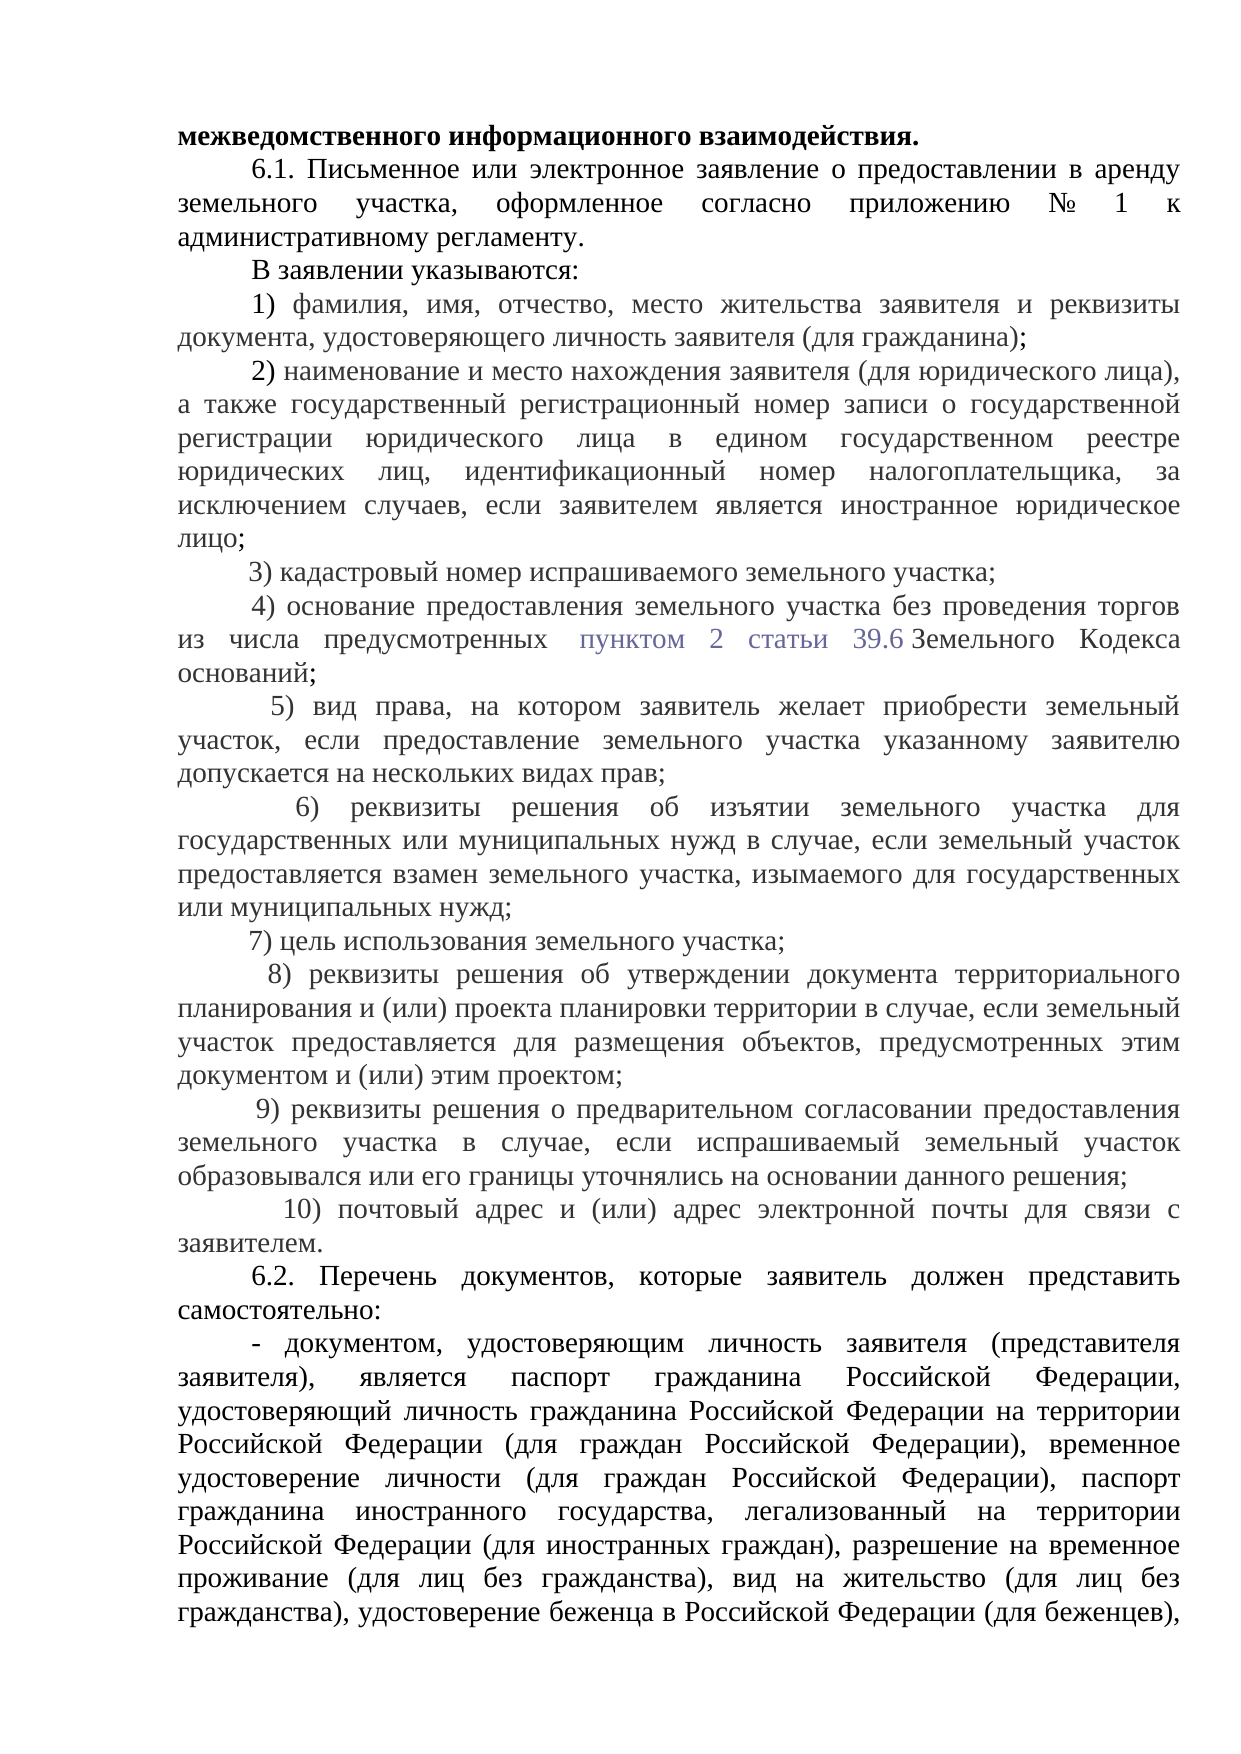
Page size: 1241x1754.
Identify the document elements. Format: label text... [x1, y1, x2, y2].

text 9) реквизиты решения о предварительном согласовании предоставления земельного участка в случае, если испрашиваемый земельный участок образовывался или его границы уточнялись на основании данного решения; [177, 1091, 1181, 1191]
text 6.1. Письменное или электронное заявление о предоставлении в аренду земельного участка, оформленное согласно приложению № 1 к административному регламенту. [177, 152, 1181, 252]
text 8) реквизиты решения об утверждении документа территориального планирования и (или) проекта планировки территории в случае, если земельный участок предоставляется для размещения объектов, предусмотренных этим документом и (или) этим проектом; [177, 957, 1181, 1091]
text 5) вид права, на котором заявитель желает приобрести земельный участок, если предоставление земельного участка указанному заявителю допускается на нескольких видах прав; [177, 688, 1181, 789]
text В заявлении указываются: [177, 252, 1181, 286]
text 6) реквизиты решения об изъятии земельного участка для государственных или муниципальных нужд в случае, если земельный участок предоставляется взамен земельного участка, изымаемого для государственных или муниципальных нужд; [177, 789, 1181, 923]
text 7) цель использования земельного участка; [177, 923, 1181, 957]
text 3) кадастровый номер испрашиваемого земельного участка; [177, 554, 1181, 588]
text 1) фамилия, имя, отчество, место жительства заявителя и реквизиты документа, удостоверяющего личность заявителя (для гражданина); [177, 286, 1181, 353]
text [177, 118, 1181, 152]
text 10) почтовый адрес и (или) адрес электронной почты для связи с заявителем. [177, 1191, 1181, 1258]
text 2) наименование и место нахождения заявителя (для юридического лица), а также государственный регистрационный номер записи о государственной регистрации юридического лица в едином государственном реестре юридических лиц, идентификационный номер налогоплательщика, за исключением случаев, если заявителем является иностранное юридическое лицо; [177, 353, 1181, 554]
text 4) основание предоставления земельного участка без проведения торгов из числа предусмотренных пунктом 2 статьи 39.6 Земельного Кодекса оснований; [177, 588, 1181, 688]
text 6.2. Перечень документов, которые заявитель должен представить самостоятельно: [177, 1258, 1181, 1326]
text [177, 1326, 1181, 1627]
